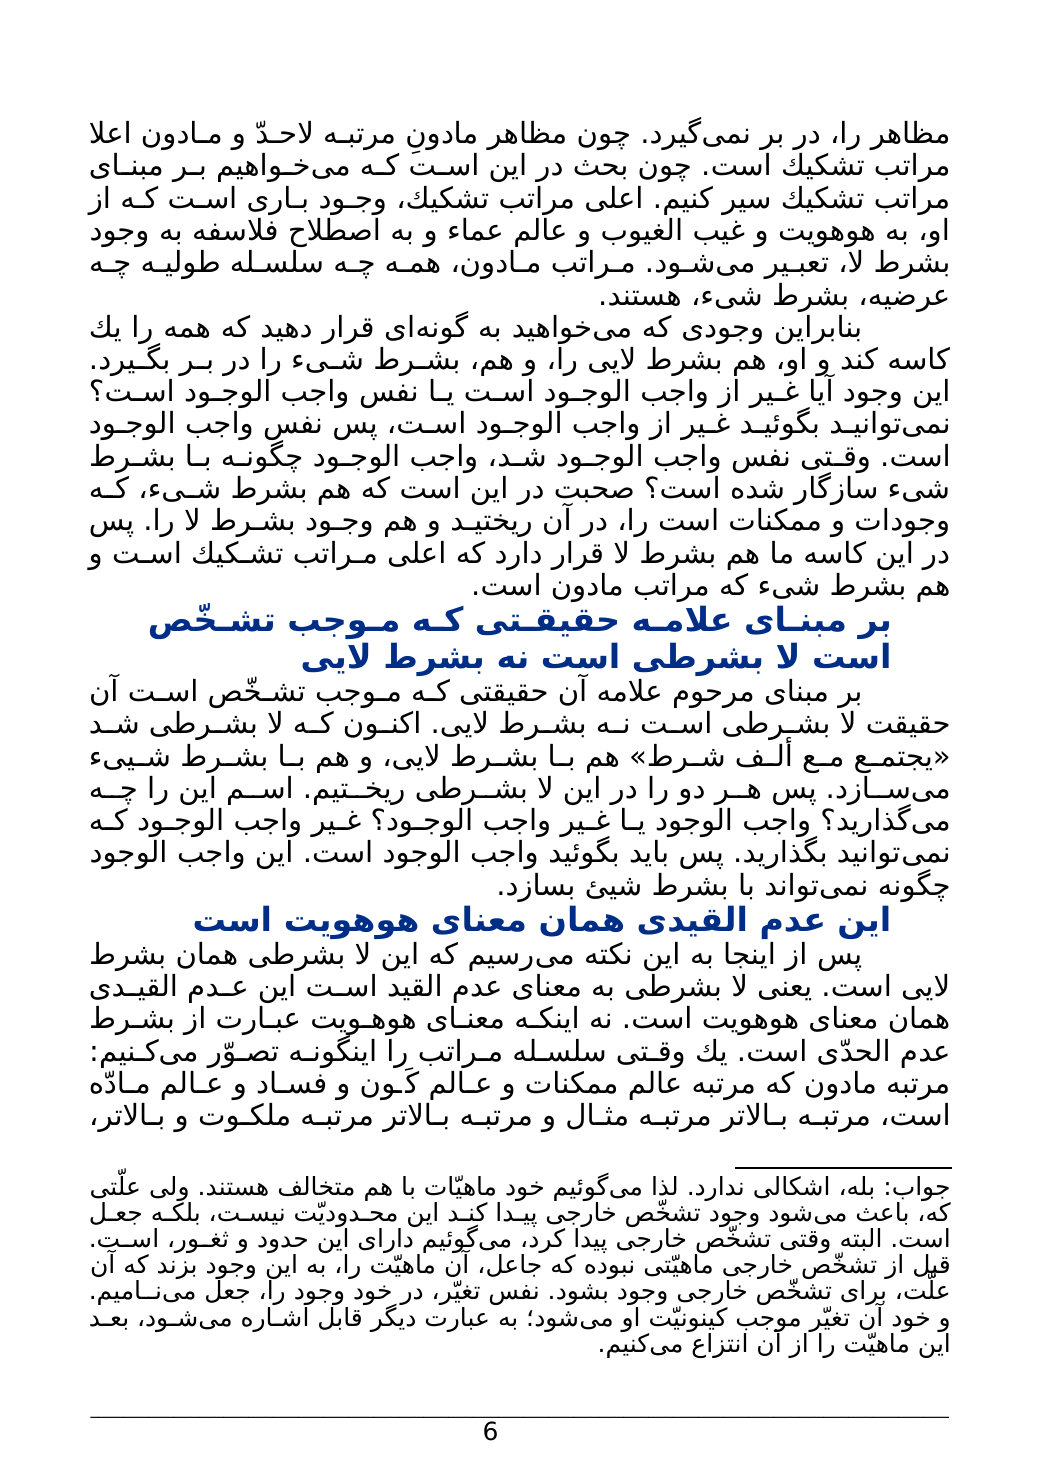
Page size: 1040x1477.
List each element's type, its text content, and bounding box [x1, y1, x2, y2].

text بر مبناى مرحوم علامه آن حقیقتى كه موجب تشخّص است آن حقیقت لا بشرطى است نه بشرط لایى. اكنون كه لا بشرطى شد «یجتمع مع ألف شرط» هم با بشرط لایى، و هم با بشرط شیى‌ء مى‌سازد. پس هر دو را در این لا بشرطى ریختیم. اسم این را چه مى‌گذارید؟ واجب الوجود یا غیر واجب الوجود؟ غیر واجب الوجود كه نمى‌توانید بگذارید. پس باید بگوئید واجب الوجود است. این واجب الوجود چگونه نمى‌تواند با بشرط شیئ بسازد. [89, 676, 951, 902]
subtitle این عدم القیدى همان معناى هوهویت است [148, 902, 892, 939]
text بنابراین وجودى كه مى‌خواهید به گونه‌اى قرار دهید كه همه را یك كاسه كند و او، هم بشرط لایى را، و هم، بشرط شیء را در بر بگیرد. این وجود آیا غیر از واجب الوجود است یا نفس واجب الوجود است؟ نمى‌توانید بگوئید غیر از واجب الوجود است، پس نفس واجب الوجود است. وقتى نفس واجب الوجود شد، واجب الوجود چگونه با بشرط شیء سازگار شده است؟ صحبت در این است كه هم بشرط شیء، كه وجودات و ممكنات است را، در آن ریختید و هم وجود بشرط لا را. پس در این كاسه ما هم بشرط لا قرار دارد كه اعلى مراتب تشكیك است و هم بشرط شیء كه مراتب مادون است. [89, 312, 951, 602]
text پس واحدیت نزول چه مرتبه‌اى از مراتب وجود است؟ به عبارت دیگر اگر مى‌خواهیم واجب الوجودى اثبات كنیم كه آن واجب الوجود هم خودش را و هم ظهوراتش را در بر بگیرد چه تعبیرى از وجود مى‌آوریم؟ آیا ما باید وجود را در اینجا لا بشرط بگیریم یا بشرط شیء؟ بشرط شیء گرفتن كه غلط است چون بشرط شیء، بشرط حدّ است و واجب الوجود در حدّ نمى‌گنجد. اگر بشرط لایى كه شما مى‌فرمائید بگیریم مظاهر را، در بر نمى‌گیرد. چون مظاهر مادونِ مرتبه لاحدّ و مادون اعلا مراتب تشكیك است. چون بحث در این است كه مى‌خواهیم بر مبناى مراتب تشكیك سیر كنیم. اعلى مراتب تشكیك، وجود بارى است كه از او، به هوهویت و غیب الغیوب و عالم عماء و به اصطلاح فلاسفه به وجود بشرط لا، تعبیر مى‌شود. مراتب مادون، همه چه سلسله طولیه چه عرضیه، بشرط شیء، هستند. [89, 118, 951, 312]
subtitle بر مبناى علامه حقیقتى كه موجب تشخّص است لا بشرطى است نه بشرط لایى [148, 602, 892, 676]
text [89, 939, 951, 1133]
